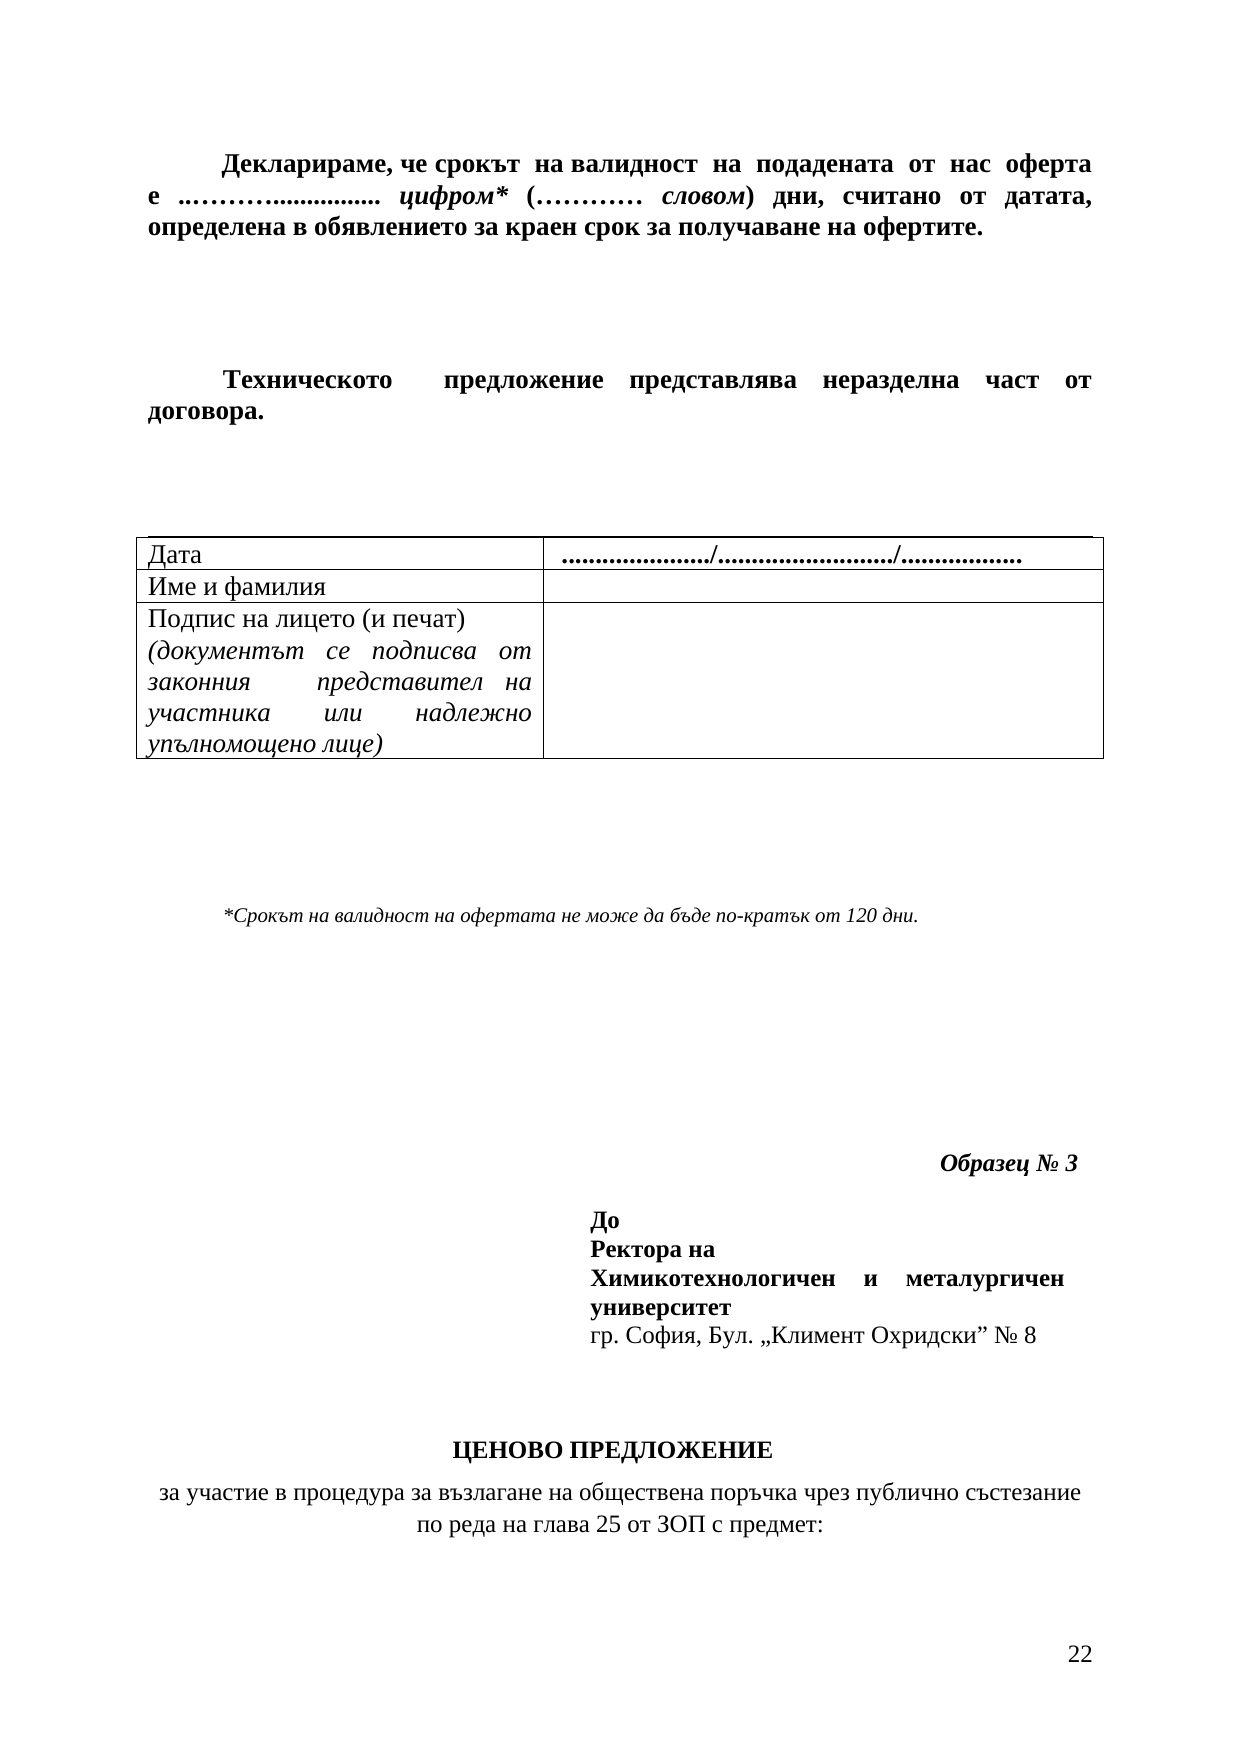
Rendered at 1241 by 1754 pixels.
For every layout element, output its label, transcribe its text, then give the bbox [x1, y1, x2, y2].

table_cell [544, 603, 1103, 758]
text Образец № 3 [811, 1148, 1078, 1177]
text *Срокът на валидност на офертата не може да бъде по-кратък от 120 дни. [148, 903, 1078, 927]
text ЦЕНОВО ПРЕДЛОЖЕНИЕ [148, 1435, 1078, 1464]
text Техническото предложение представлява неразделна част от договора. [148, 363, 1093, 426]
table_header ....................../........................../.................. [544, 538, 1103, 569]
text Декларираме, че срокът на валидност на подадената от нас оферта е ..………................ цифром* (………… словом) дни, считано от датата, определена в обявлението за краен срок за получаване на офертите. [148, 148, 1093, 241]
table_cell Подпис на лицето (и печат) (документът се подписва от законния представител на участника или надлежно упълномощено лице) [137, 603, 543, 758]
text Ректора на [148, 1234, 1093, 1263]
text гр. София, Бул. „Климент Охридски” № 8 [148, 1320, 1093, 1349]
text за участие в процедура за възлагане на обществена поръчка чрез публично състезание по реда на глава 25 от ЗОП с предмет: [148, 1477, 1093, 1538]
table_cell [544, 570, 1103, 602]
text До [148, 1205, 1093, 1234]
text Химикотехнологичен и металургичен университет [516, 1263, 1093, 1320]
table_cell Име и фамилия [137, 570, 543, 602]
table_header Дата [137, 538, 543, 569]
